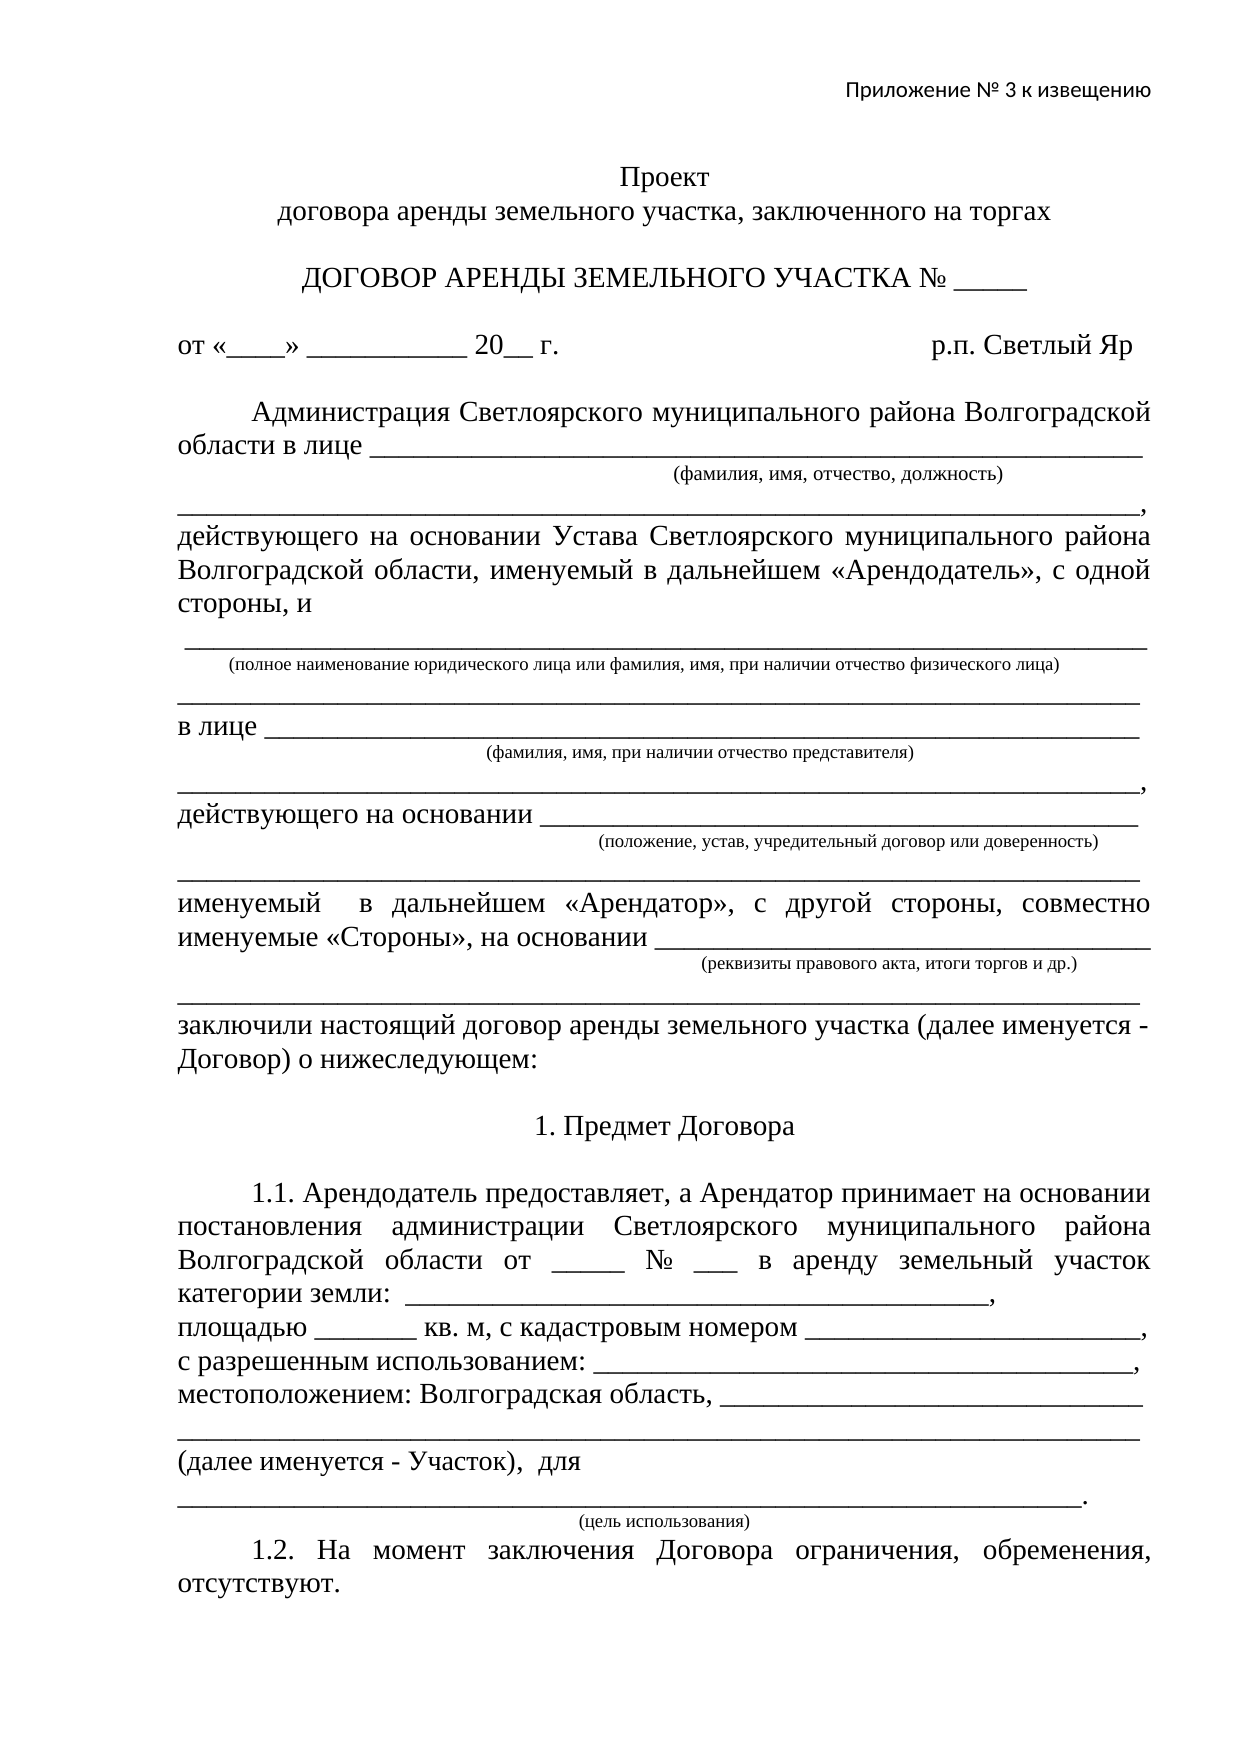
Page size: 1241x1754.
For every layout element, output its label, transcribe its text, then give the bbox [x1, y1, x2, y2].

text заключили настоящий договор аренды земельного участка (далее именуется - Договор) о нижеследующем: [177, 1007, 1152, 1074]
text __________________________________________________________________ [177, 974, 1152, 1007]
text Администрация Светлоярского муниципального района Волгоградской области в лице _____________________________________________________ [177, 394, 1152, 461]
text (положение, устав, учредительный договор или доверенность) [177, 830, 1152, 852]
text действующего на основании _________________________________________ [177, 796, 1152, 830]
text с разрешенным использованием: _____________________________________, [177, 1343, 1152, 1376]
text __________________________________________________________________ [177, 1410, 1152, 1443]
text __________________________________________________________________, [177, 763, 1152, 796]
text ДОГОВОР АРЕНДЫ ЗЕМЕЛЬНОГО УЧАСТКА № _____ [177, 260, 1152, 293]
text (далее именуется - Участок), для ______________________________________________________________. [177, 1443, 1152, 1510]
text именуемый в дальнейшем «Арендатор», с другой стороны, совместно именуемые «Стороны», на основании __________________________________ [177, 885, 1152, 952]
text __________________________________________________________________, [177, 485, 1152, 518]
text __________________________________________________________________ [177, 852, 1152, 885]
text (фамилия, имя, при наличии отчество представителя) [177, 741, 1152, 763]
text 1. Предмет Договора [177, 1108, 1152, 1141]
text 1.1. Арендодатель предоставляет, а Арендатор принимает на основании постановления администрации Светлоярского муниципального района Волгоградской области от _____ № ___ в аренду земельный участок категории земли: ________________________________________, [177, 1175, 1152, 1309]
text (цель использования) [177, 1510, 1152, 1532]
text 1.2. На момент заключения Договора ограничения, обременения, отсутствуют. [177, 1532, 1152, 1599]
text __________________________________________________________________ [177, 674, 1152, 708]
text площадью _______ кв. м, с кадастровым номером _______________________, [177, 1309, 1152, 1343]
text (фамилия, имя, отчество, должность) [177, 461, 1152, 485]
text Проект [177, 159, 1152, 193]
text договора аренды земельного участка, заключенного на торгах [177, 193, 1152, 226]
text (реквизиты правового акта, итоги торгов и др.) [177, 952, 1152, 974]
text (полное наименование юридического лица или фамилия, имя, при наличии отчество физического лица) [177, 653, 1152, 674]
text __________________________________________________________________ [177, 619, 1152, 653]
text действующего на основании Устава Светлоярского муниципального района Волгоградской области, именуемый в дальнейшем «Арендодатель», с одной стороны, и [177, 518, 1152, 619]
text от «____» ___________ 20__ г. р.п. Светлый Яр [177, 327, 1152, 360]
text местоположением: Волгоградская область, _____________________________ [177, 1376, 1152, 1410]
text в лице ____________________________________________________________ [177, 708, 1152, 741]
